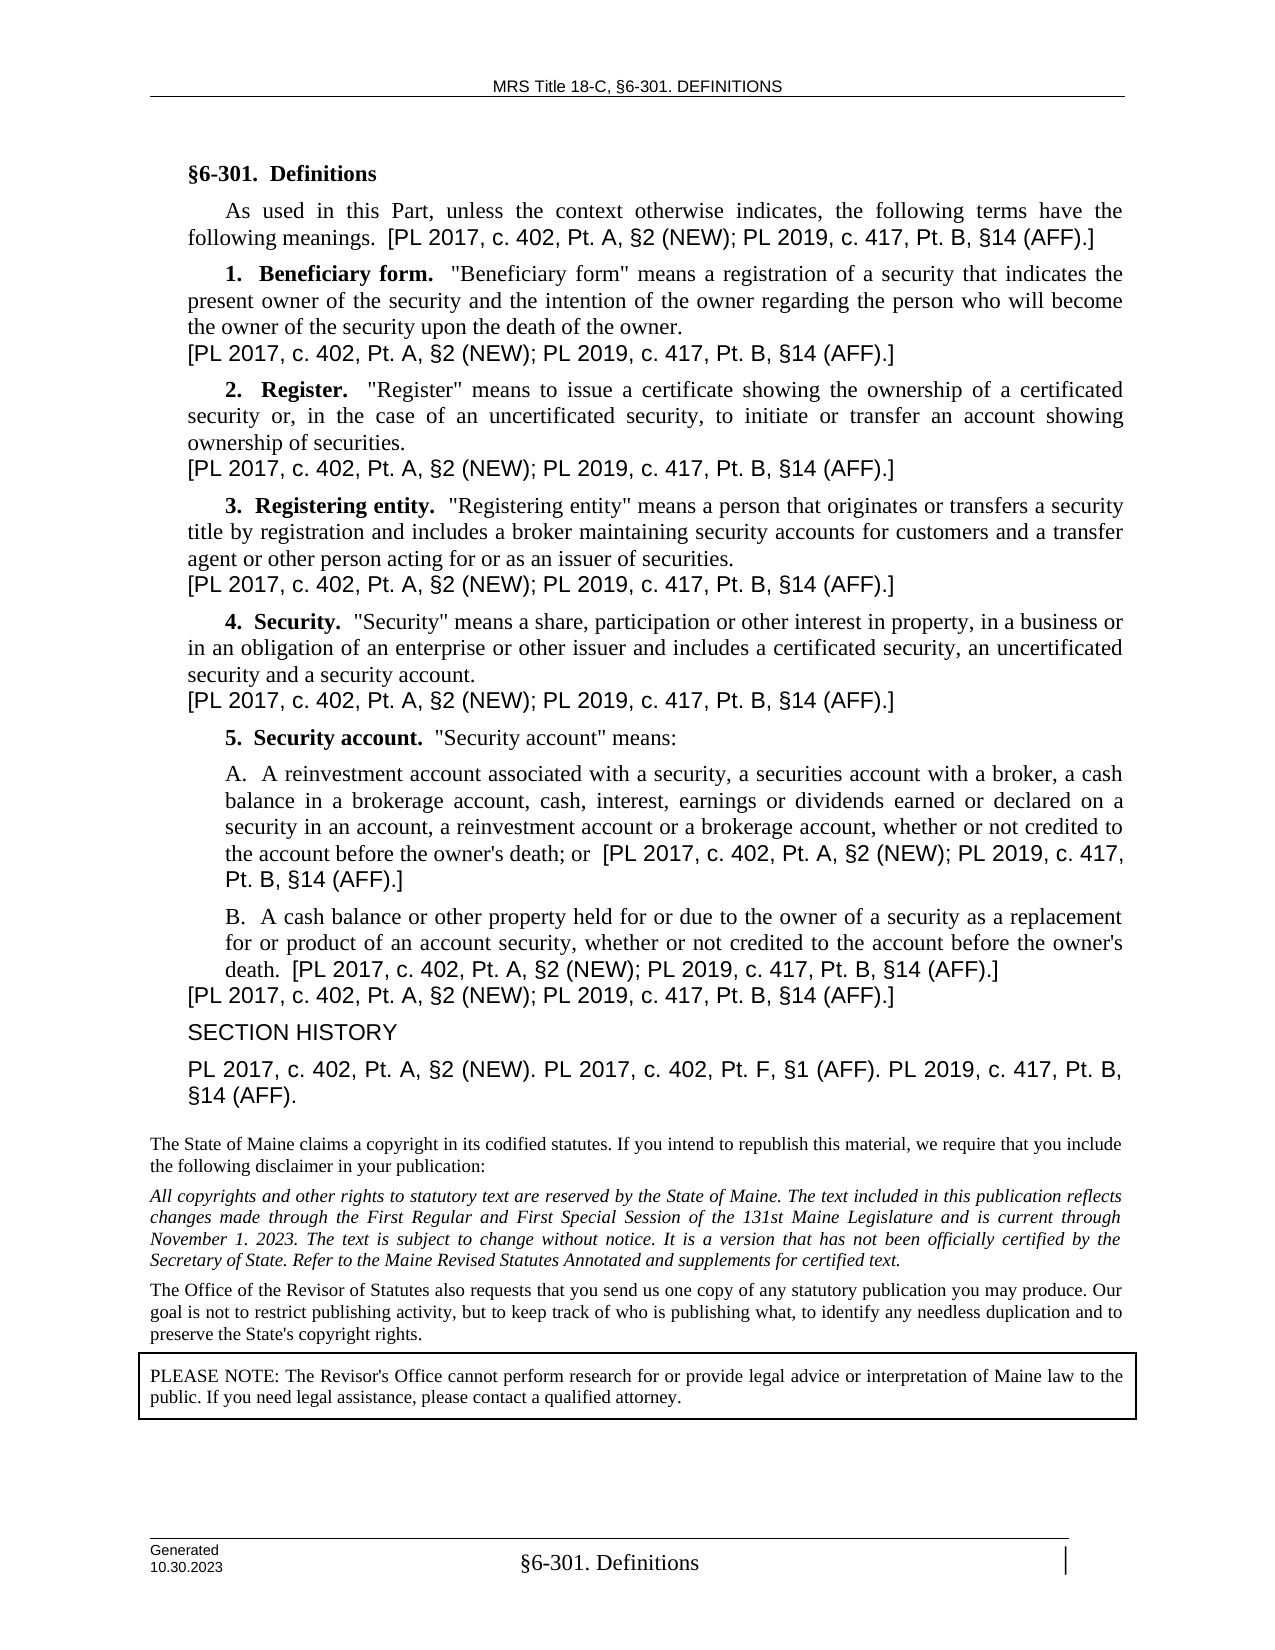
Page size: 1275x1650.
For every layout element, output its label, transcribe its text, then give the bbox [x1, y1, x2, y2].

text [PL 2017, c. 402, Pt. A, §2 (NEW); PL 2019, c. 417, Pt. B, §14 (AFF).] [187, 982, 1125, 1008]
text 2. Register. "Register" means to issue a certificate showing the ownership of a certificated security or, in the case of an uncertificated security, to initiate or transfer an account showing ownership of securities. [187, 376, 1125, 455]
text As used in this Part, unless the context otherwise indicates, the following terms have the following meanings. [PL 2017, c. 402, Pt. A, §2 (NEW); PL 2019, c. 417, Pt. B, §14 (AFF).] [187, 197, 1125, 250]
text The Office of the Revisor of Statutes also requests that you send us one copy of any statutory publication you may produce. Our goal is not to restrict publishing activity, but to keep track of who is publishing what, to identify any needless duplication and to preserve the State's copyright rights. [150, 1279, 1125, 1344]
text B. A cash balance or other property held for or due to the owner of a security as a replacement for or product of an account security, whether or not credited to the account before the owner's death. [PL 2017, c. 402, Pt. A, §2 (NEW); PL 2019, c. 417, Pt. B, §14 (AFF).] [225, 903, 1125, 982]
text [PL 2017, c. 402, Pt. A, §2 (NEW); PL 2019, c. 417, Pt. B, §14 (AFF).] [187, 455, 1125, 482]
text 3. Registering entity. "Registering entity" means a person that originates or transfers a security title by registration and includes a broker maintaining security accounts for customers and a transfer agent or other person acting for or as an issuer of securities. [187, 492, 1125, 571]
text A. A reinvestment account associated with a security, a securities account with a broker, a cash balance in a brokerage account, cash, interest, earnings or dividends earned or declared on a security in an account, a reinvestment account or a brokerage account, whether or not credited to the account before the owner's death; or [PL 2017, c. 402, Pt. A, §2 (NEW); PL 2019, c. 417, Pt. B, §14 (AFF).] [225, 761, 1125, 892]
text SECTION HISTORY [187, 1019, 1125, 1045]
text [PL 2017, c. 402, Pt. A, §2 (NEW); PL 2019, c. 417, Pt. B, §14 (AFF).] [187, 687, 1125, 713]
text PLEASE NOTE: The Revisor's Office cannot perform research for or provide legal advice or interpretation of Maine law to the public. If you need legal assistance, please contact a qualified attorney. [140, 1354, 1135, 1418]
text [PL 2017, c. 402, Pt. A, §2 (NEW); PL 2019, c. 417, Pt. B, §14 (AFF).] [187, 339, 1125, 366]
text §6-301. Definitions [187, 160, 1125, 187]
text 1. Beneficiary form. "Beneficiary form" means a registration of a security that indicates the present owner of the security and the intention of the owner regarding the person who will become the owner of the security upon the death of the owner. [187, 260, 1125, 339]
text 4. Security. "Security" means a share, participation or other interest in property, in a business or in an obligation of an enterprise or other issuer and includes a certificated security, an uncertificated security and a security account. [187, 608, 1125, 687]
text PL 2017, c. 402, Pt. A, §2 (NEW). PL 2017, c. 402, Pt. F, §1 (AFF). PL 2019, c. 417, Pt. B, §14 (AFF). [187, 1056, 1125, 1108]
text All copyrights and other rights to statutory text are reserved by the State of Maine. The text included in this publication reflects changes made through the First Regular and First Special Session of the 131st Maine Legislature and is current through November 1. 2023 . The text is subject to change without notice. It is a version that has not been officially certified by the Secretary of State. Refer to the Maine Revised Statutes Annotated and supplements for certified text. [150, 1185, 1125, 1271]
text [PL 2017, c. 402, Pt. A, §2 (NEW); PL 2019, c. 417, Pt. B, §14 (AFF).] [187, 571, 1125, 597]
text 5. Security account. "Security account" means: [187, 724, 1125, 750]
text The State of Maine claims a copyright in its codified statutes. If you intend to republish this material, we require that you include the following disclaimer in your publication: [150, 1133, 1125, 1176]
